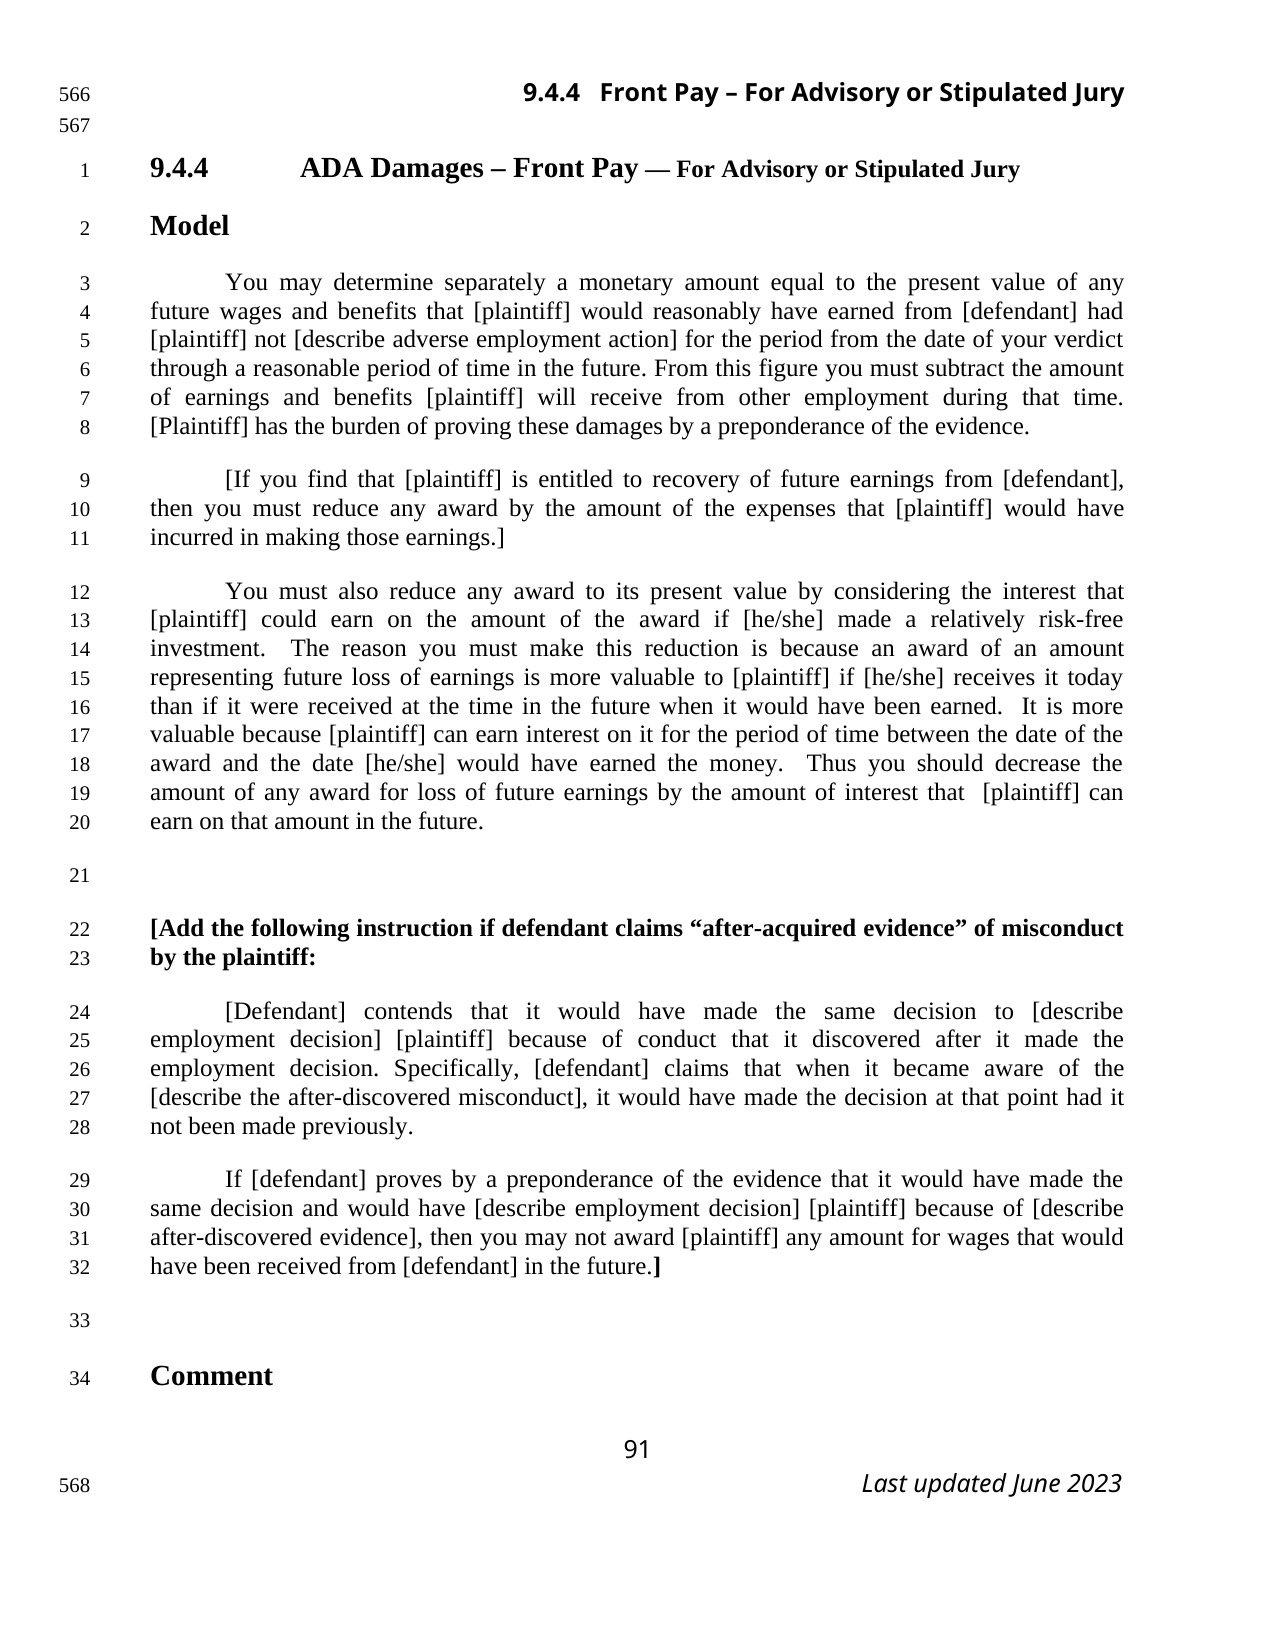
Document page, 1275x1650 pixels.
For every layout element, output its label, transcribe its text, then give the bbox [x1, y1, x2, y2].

text Comment [150, 1358, 1125, 1392]
text You may determine separately a monetary amount equal to the present value of any future wages and benefits that [plaintiff] would reasonably have earned from [defendant] had [plaintiff] not [describe adverse employment action] for the period from the date of your verdict through a reasonable period of time in the future. From this figure you must subtract the amount of earnings and benefits [plaintiff] will receive from other employment during that time. [Plaintiff] has the burden of proving these damages by a preponderance of the evidence. [150, 267, 1125, 439]
text [If you find that [plaintiff] is entitled to recovery of future earnings from [defendant], then you must reduce any award by the amount of the expenses that [plaintiff] would have incurred in making those earnings.] [150, 464, 1125, 551]
text You must also reduce any award to its present value by considering the interest that [plaintiff] could earn on the amount of the award if [he/she] made a relatively risk-free investment. The reason you must make this reduction is because an award of an amount representing future loss of earnings is more valuable to [plaintiff] if [he/she] receives it today than if it were received at the time in the future when it would have been earned. It is more valuable because [plaintiff] can earn interest on it for the period of time between the date of the award and the date [he/she] would have earned the money. Thus you should decrease the amount of any award for loss of future earnings by the amount of interest that [plaintiff] can earn on that amount in the future. [150, 576, 1125, 834]
text [Add the following instruction if defendant claims “after-acquired evidence” of misconduct by the plaintiff: [150, 913, 1125, 971]
text [Defendant] contends that it would have made the same decision to [describe employment decision] [plaintiff] because of conduct that it discovered after it made the employment decision. Specifically, [defendant] claims that when it became aware of the [describe the after-discovered misconduct], it would have made the decision at that point had it not been made previously. [150, 996, 1125, 1139]
text Model [150, 208, 1125, 242]
text If [defendant] proves by a preponderance of the evidence that it would have made the same decision and would have [describe employment decision] [plaintiff] because of [describe after-discovered evidence], then you may not award [plaintiff] any amount for wages that would have been received from [defendant] in the future.] [150, 1164, 1125, 1279]
text 9.4.4 ADA Damages – Front Pay — For Advisory or Stipulated Jury [150, 150, 1125, 183]
